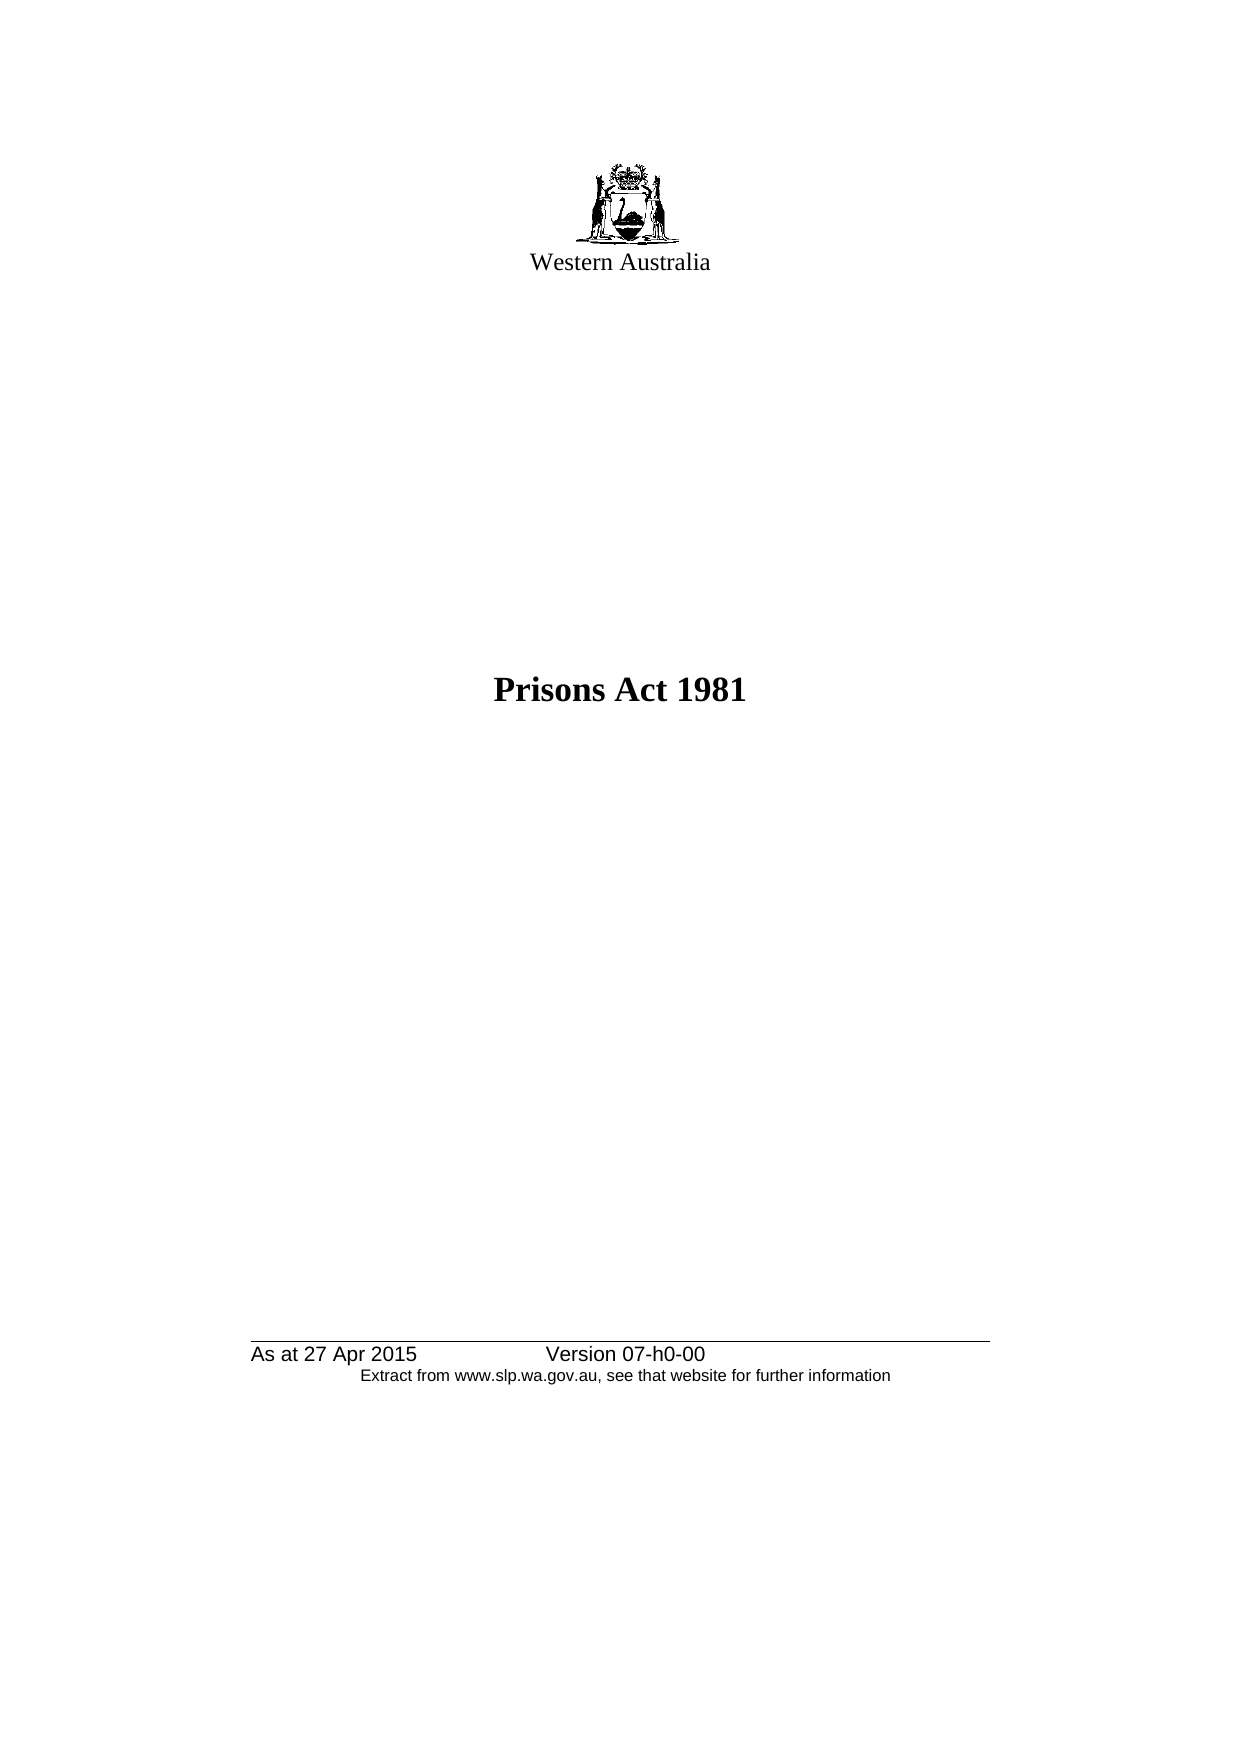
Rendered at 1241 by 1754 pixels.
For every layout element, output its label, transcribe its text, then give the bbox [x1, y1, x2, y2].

text Western Australia [251, 247, 990, 276]
text Prisons Act 1981 [251, 668, 990, 709]
picture [575, 162, 679, 246]
